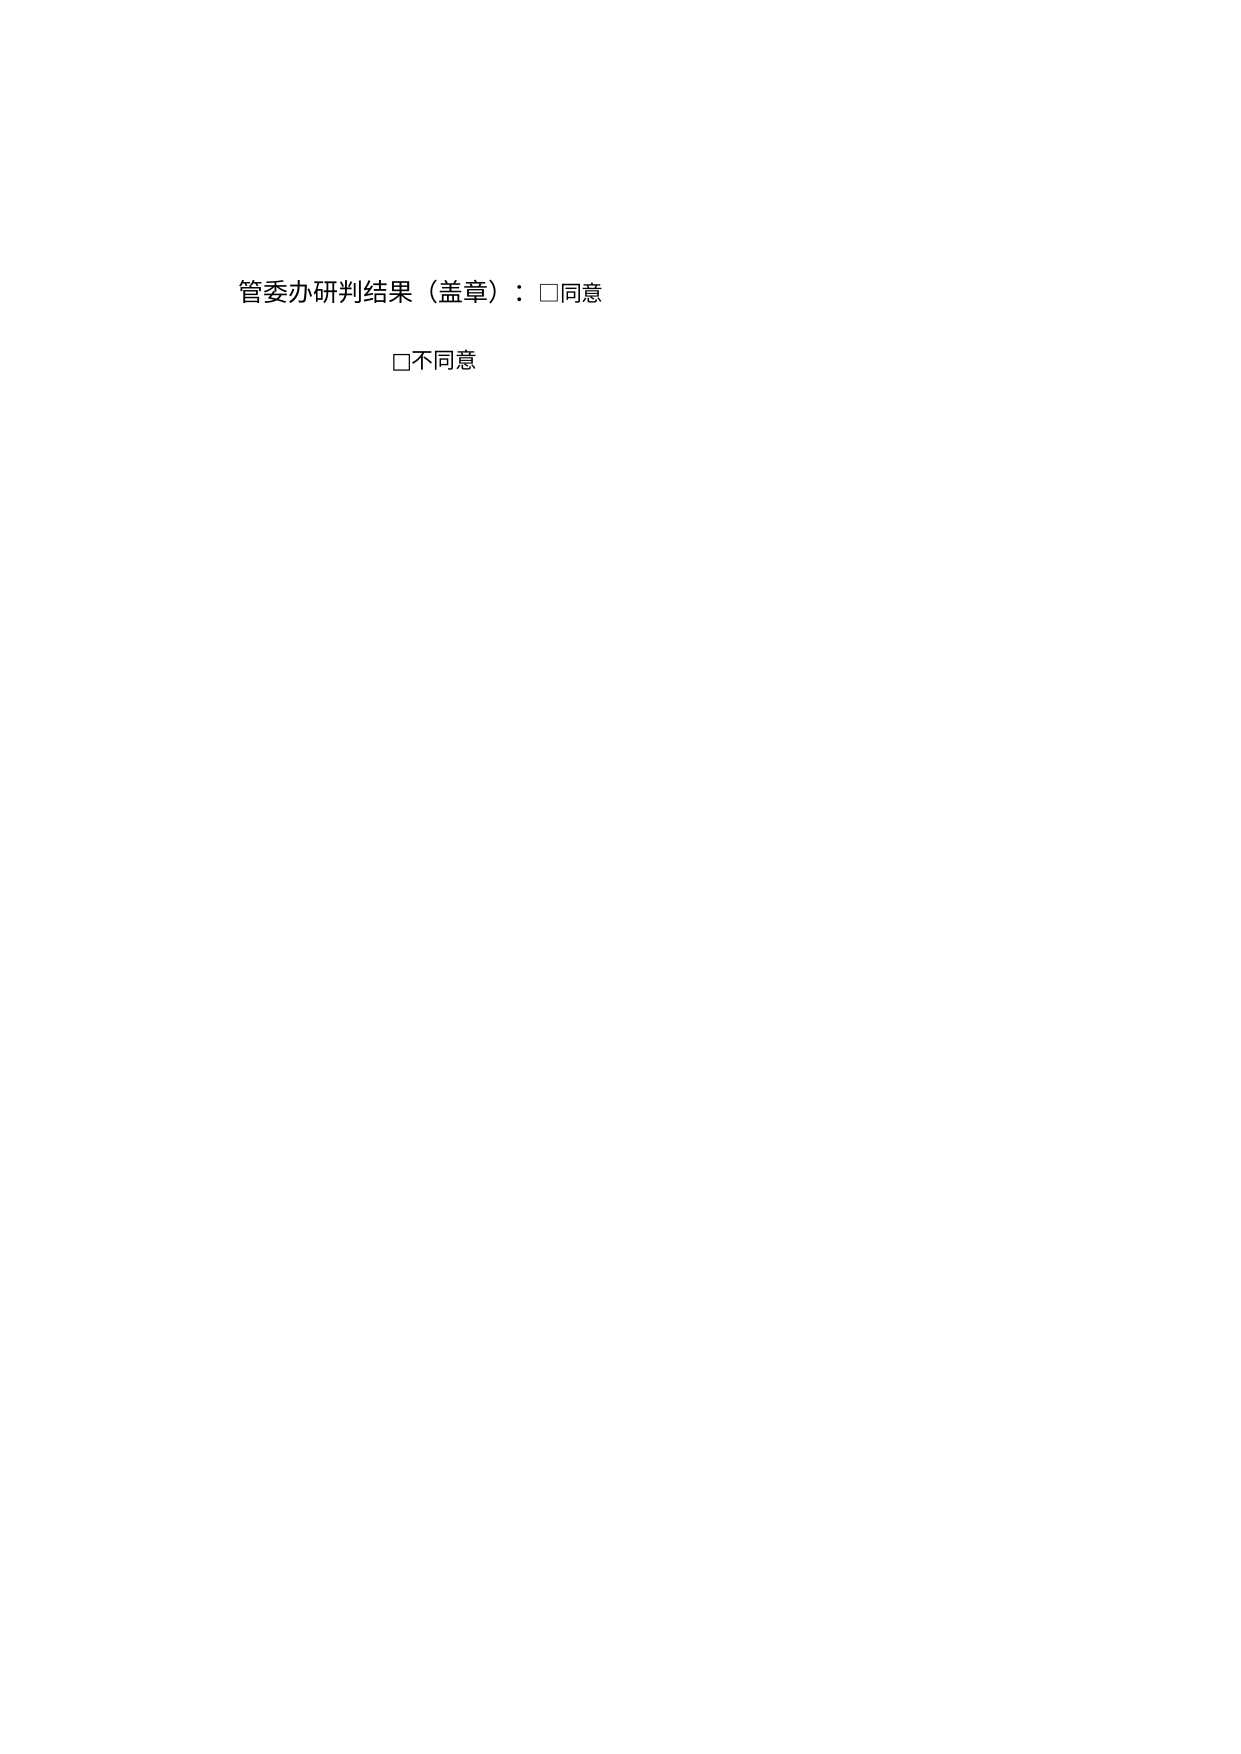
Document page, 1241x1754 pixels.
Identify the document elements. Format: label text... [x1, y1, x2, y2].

text 管委办研判结果（盖章）：□同意 [188, 258, 1052, 324]
text □不同意 [188, 342, 1052, 376]
